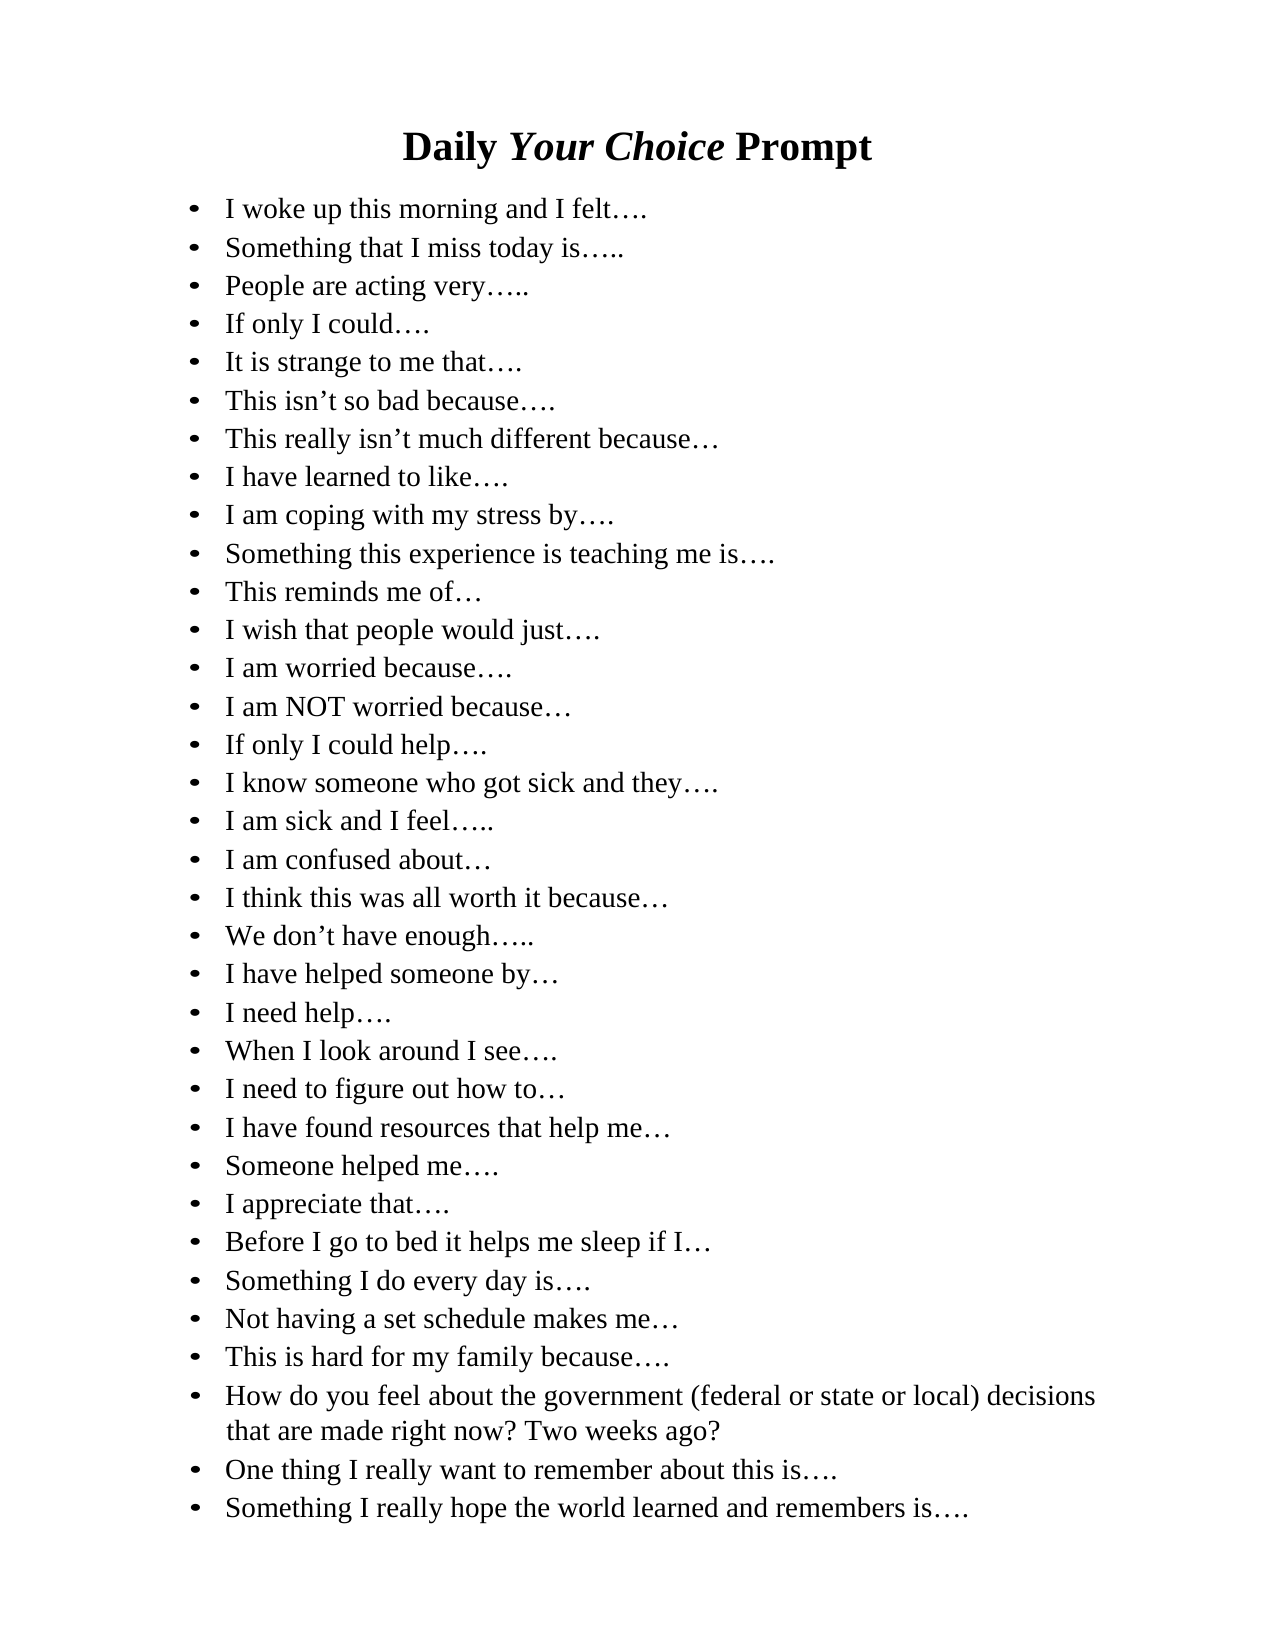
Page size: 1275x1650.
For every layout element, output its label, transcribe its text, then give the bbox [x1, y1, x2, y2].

text • When I look around I see…. [188, 1033, 1108, 1067]
text • This is hard for my family because…. [188, 1339, 1108, 1373]
text • If only I could…. [188, 306, 1108, 340]
text • One thing I really want to remember about this is…. [188, 1452, 1108, 1485]
text • I need to figure out how to… [188, 1071, 1108, 1105]
text • I know someone who got sick and they…. [188, 765, 1108, 799]
text • I have found resources that help me… [188, 1110, 1108, 1143]
text • Something I do every day is…. [188, 1263, 1108, 1296]
text • How do you feel about the government (federal or state or local) decisions that are made right now? Two weeks ago? [188, 1378, 1102, 1447]
text • This really isn’t much different because… [188, 421, 1108, 454]
text • I am coping with my stress by…. [188, 497, 1108, 531]
text • I have helped someone by… [188, 957, 1108, 990]
text • If only I could help…. [188, 727, 1108, 761]
text • I am worried because…. [188, 651, 1108, 684]
text • It is strange to me that…. [188, 344, 1108, 378]
text • We don’t have enough….. [188, 918, 1108, 952]
text • This reminds me of… [188, 574, 1108, 607]
text • Something that I miss today is….. [187, 230, 1108, 263]
text • I think this was all worth it because… [188, 880, 1108, 914]
text • I am sick and I feel….. [188, 803, 1108, 837]
text • I appreciate that…. [188, 1186, 1108, 1220]
text • I wish that people would just…. [188, 612, 1108, 646]
text Daily Your Choice Prompt [402, 122, 1108, 170]
text • I need help…. [188, 995, 1108, 1028]
text • Something I really hope the world learned and remembers is…. [188, 1490, 1108, 1523]
text • Something this experience is teaching me is…. [188, 536, 1108, 569]
text • I am NOT worried because… [188, 689, 1108, 722]
text • I am confused about… [188, 842, 1108, 876]
text • I have learned to like…. [188, 459, 1108, 493]
text • I woke up this morning and I felt…. [187, 191, 1108, 225]
text • Before I go to bed it helps me sleep if I… [188, 1224, 1108, 1258]
text • This isn’t so bad because…. [188, 383, 1108, 416]
text • People are acting very….. [188, 268, 1108, 301]
text • Someone helped me…. [188, 1148, 1108, 1182]
text • Not having a set schedule makes me… [188, 1301, 1108, 1334]
